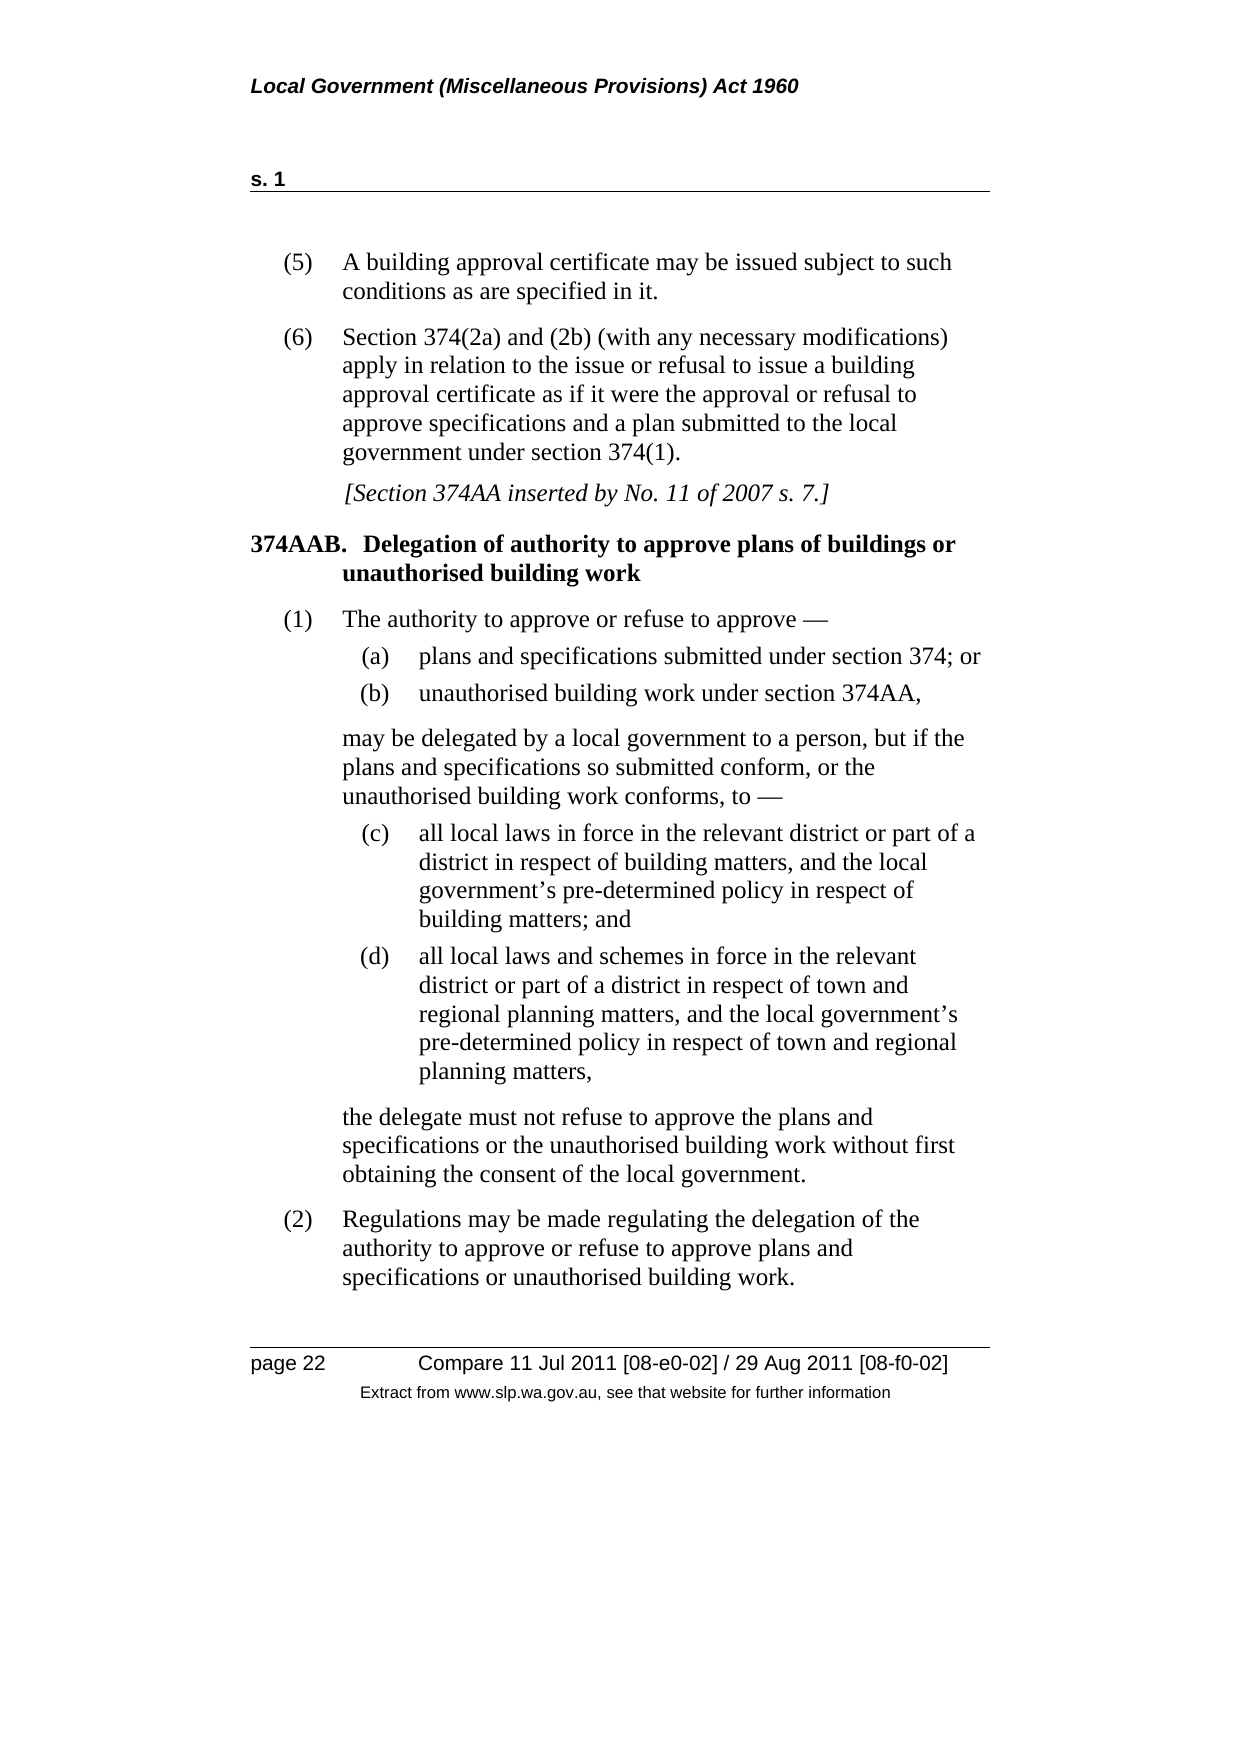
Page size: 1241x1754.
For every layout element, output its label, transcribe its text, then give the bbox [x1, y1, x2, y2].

text (d) all local laws and schemes in force in the relevant district or part of a district in respect of town and regional planning matters, and the local government’s pre-determined policy in respect of town and regional planning matters, [250, 941, 990, 1085]
subtitle 374AAB. Delegation of authority to approve plans of buildings or unauthorised building work [250, 529, 990, 587]
text (6) Section 374(2a) and (2b) (with any necessary modifications) apply in relation to the issue or refusal to issue a building approval certificate as if it were the approval or refusal to approve specifications and a plan submitted to the local government under section 374(1). [250, 322, 990, 465]
text the delegate must not refuse to approve the plans and specifications or the unauthorised building work without first obtaining the consent of the local government. [250, 1102, 990, 1188]
text (1) The authority to approve or refuse to approve — [250, 604, 990, 632]
text (b) unauthorised building work under section 374AA, [250, 678, 990, 707]
text (5) A building approval certificate may be issued subject to such conditions as are specified in it. [250, 247, 990, 305]
text (2) Regulations may be made regulating the delegation of the authority to approve or refuse to approve plans and specifications or unauthorised building work. [250, 1204, 990, 1291]
text [Section 374AA inserted by No. 11 of 2007 s. 7.] [250, 478, 990, 507]
text may be delegated by a local government to a person, but if the plans and specifications so submitted conform, or the unauthorised building work conforms, to — [250, 723, 990, 809]
text (c) all local laws in force in the relevant district or part of a district in respect of building matters, and the local government’s pre-determined policy in respect of building matters; and [250, 818, 990, 933]
text (a) plans and specifications submitted under section 374; or [250, 641, 990, 669]
